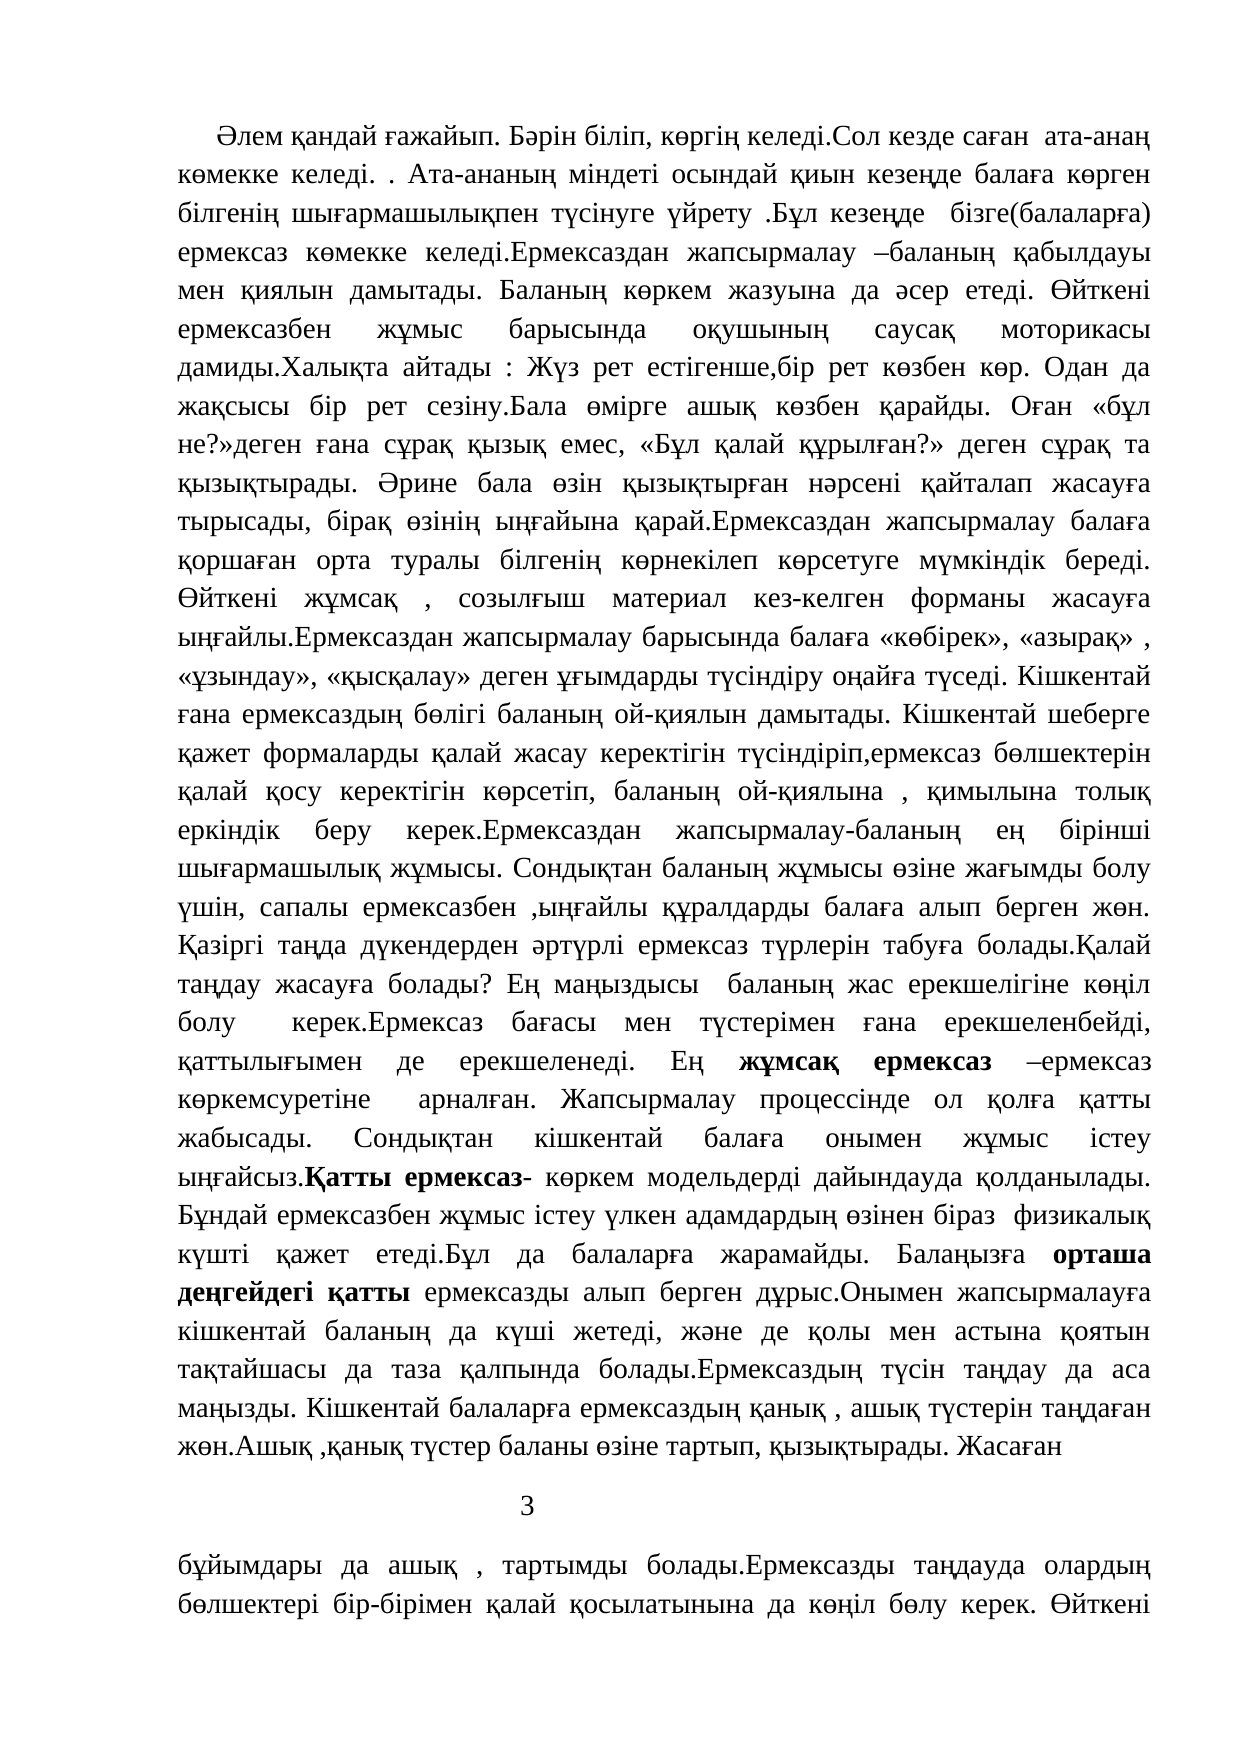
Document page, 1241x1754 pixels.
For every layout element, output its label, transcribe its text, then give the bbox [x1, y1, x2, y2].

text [177, 1547, 1152, 1619]
text 3 [177, 1488, 1152, 1521]
text Әлем қандай ғажайып. Бәрін біліп, көргің келеді.Сол кезде саған ата-анаң көмекке келеді. . Ата-ананың міндеті осындай қиын кезеңде балаға көрген білгенің шығармашылықпен түсінуге үйрету .Бұл кезеңде бізге(балаларға) ермексаз көмекке келеді.Ермексаздан жапсырмалау –баланың қабылдауы мен қиялын дамытады. Баланың көркем жазуына да әсер етеді. Өйткені ермексазбен жұмыс барысында оқушының саусақ моторикасы дамиды.Халықта айтады : Жүз рет естігенше,бір рет көзбен көр. Одан да жақсысы бір рет сезіну.Бала өмірге ашық көзбен қарайды. Оған «бұл не?»деген ғана сұрақ қызық емес, «Бұл қалай құрылған?» деген сұрақ та қызықтырады. Әрине бала өзін қызықтырған нәрсені қайталап жасауға тырысады, бірақ өзінің ыңғайына қарай.Ермексаздан жапсырмалау балаға қоршаған орта туралы білгенің көрнекілеп көрсетуге мүмкіндік береді. Өйткені жұмсақ , созылғыш материал кез-келген форманы жасауға ыңғайлы.Ермексаздан жапсырмалау барысында балаға «көбірек», «азырақ» , «ұзындау», «қысқалау» деген ұғымдарды түсіндіру оңайға түседі. Кішкентай ғана ермексаздың бөлігі баланың ой-қиялын дамытады. Кішкентай шеберге қажет формаларды қалай жасау керектігін түсіндіріп,ермексаз бөлшектерін қалай қосу керектігін көрсетіп, баланың ой-қиялына , қимылына толық еркіндік беру керек.Ермексаздан жапсырмалау-баланың ең бірінші шығармашылық жұмысы. Сондықтан баланың жұмысы өзіне жағымды болу үшін, сапалы ермексазбен ,ыңғайлы құралдарды балаға алып берген жөн. Қазіргі таңда дүкендерден әртүрлі ермексаз түрлерін табуға болады.Қалай таңдау жасауға болады? Ең маңыздысы баланың жас ерекшелігіне көңіл болу керек.Ермексаз бағасы мен түстерімен ғана ерекшеленбейді, қаттылығымен де ерекшеленеді. Ең жұмсақ ермексаз –ермексаз көркемсуретіне арналған. Жапсырмалау процессінде ол қолға қатты жабысады. Сондықтан кішкентай балаға онымен жұмыс істеу ыңғайсыз.Қатты ермексаз- көркем модельдерді дайындауда қолданылады. Бұндай ермексазбен жұмыс істеу үлкен адамдардың өзінен біраз физикалық күшті қажет етеді.Бұл да балаларға жарамайды. Балаңызға орташа деңгейдегі қатты ермексазды алып берген дұрыс.Онымен жапсырмалауға кішкентай баланың да күші жетеді, және де қолы мен астына қоятын тақтайшасы да таза қалпында болады.Ермексаздың түсін таңдау да аса маңызды. Кішкентай балаларға ермексаздың қанық , ашық түстерін таңдаған жөн.Ашық ,қанық түстер баланы өзіне тартып, қызықтырады. Жасаған [177, 118, 1152, 1462]
